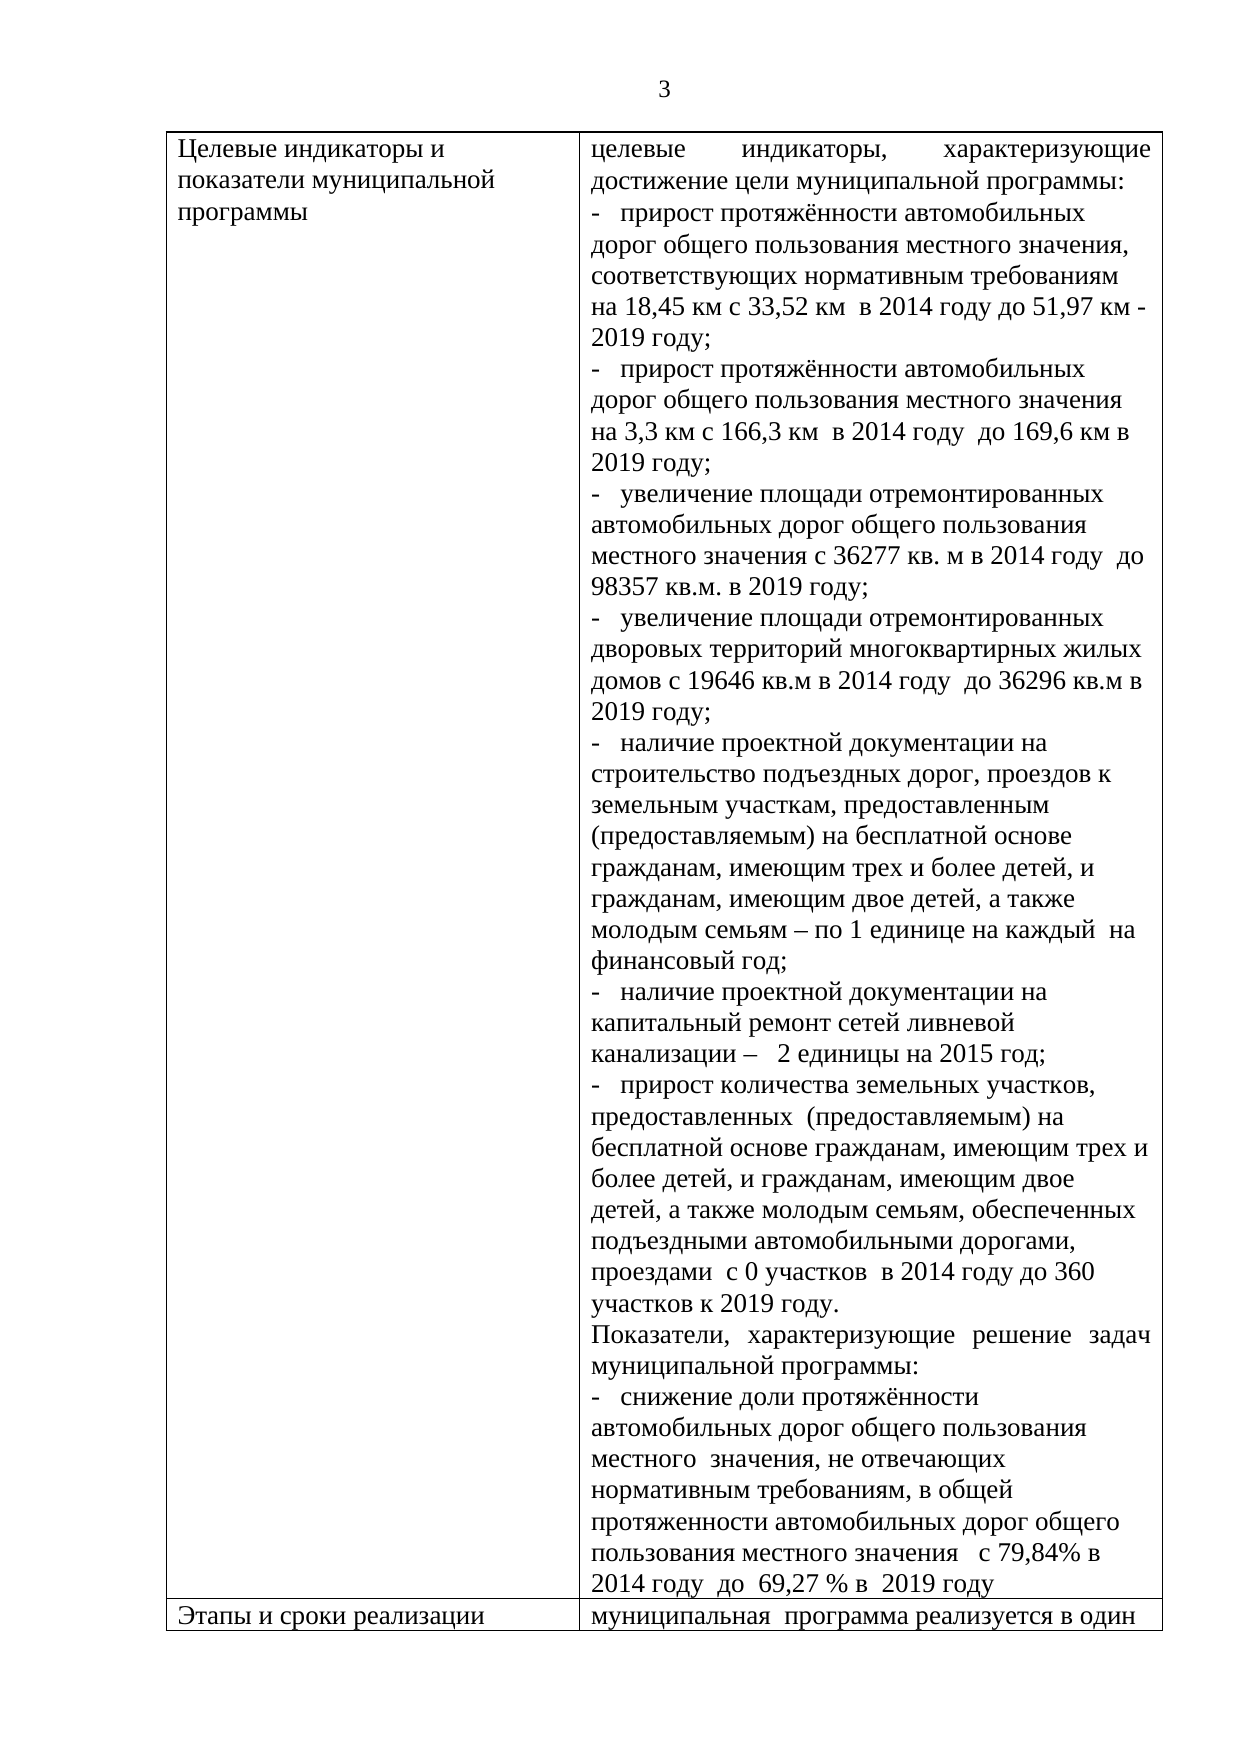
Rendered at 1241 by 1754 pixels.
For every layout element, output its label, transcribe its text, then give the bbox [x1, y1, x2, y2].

table_cell Целевые индикаторы и показатели муниципальной программы [167, 133, 579, 1598]
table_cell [580, 1599, 1162, 1630]
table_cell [167, 1599, 579, 1630]
table_cell целевые индикаторы, характеризующие достижение цели муниципальной программы: - прирост протяжённости автомобильных дорог общего пользования местного значения, соответствующих нормативным требованиям на 18,45 км с в 2014 году до 51,97 км - 2019 году; - прирост протяжённости автомобильных дорог общего пользования местного значения на с в 2014 году до в 2019 году; - увеличение площади отремонтированных автомобильных дорог общего пользования местного значения с в 2014 году до 98357 кв.м. в 2019 году; - увеличение площади отремонтированных дворовых территорий многоквартирных жилых домов с 19646 кв.м в 2014 году до 36296 кв.м в 2019 году; - наличие проектной документации на строительство подъездных дорог, проездов к земельным участкам, предоставленным (предоставляемым) на бесплатной основе гражданам, имеющим трех и более детей, и гражданам, имеющим двое детей, а также молодым семьям – по 1 единице на каждый на финансовый год; - наличие проектной документации на капитальный ремонт сетей ливневой канализации – 2 единицы на 2015 год; - прирост количества земельных участков, предоставленных (предоставляемым) на бесплатной основе гражданам, имеющим трех и более детей, и гражданам, имеющим двое детей, а также молодым семьям, обеспеченных подъездными автомобильными дорогами, проездами с 0 участков в 2014 году до 360 участков к 2019 году. Показатели, характеризующие решение задач муниципальной программы: - снижение доли протяжённости автомобильных дорог общего пользования местного значения, не отвечающих нормативным требованиям, в общей протяженности автомобильных дорог общего пользования местного значения с 79,84% в 2014 году до 69,27 % в 2019 году [580, 133, 1162, 1598]
